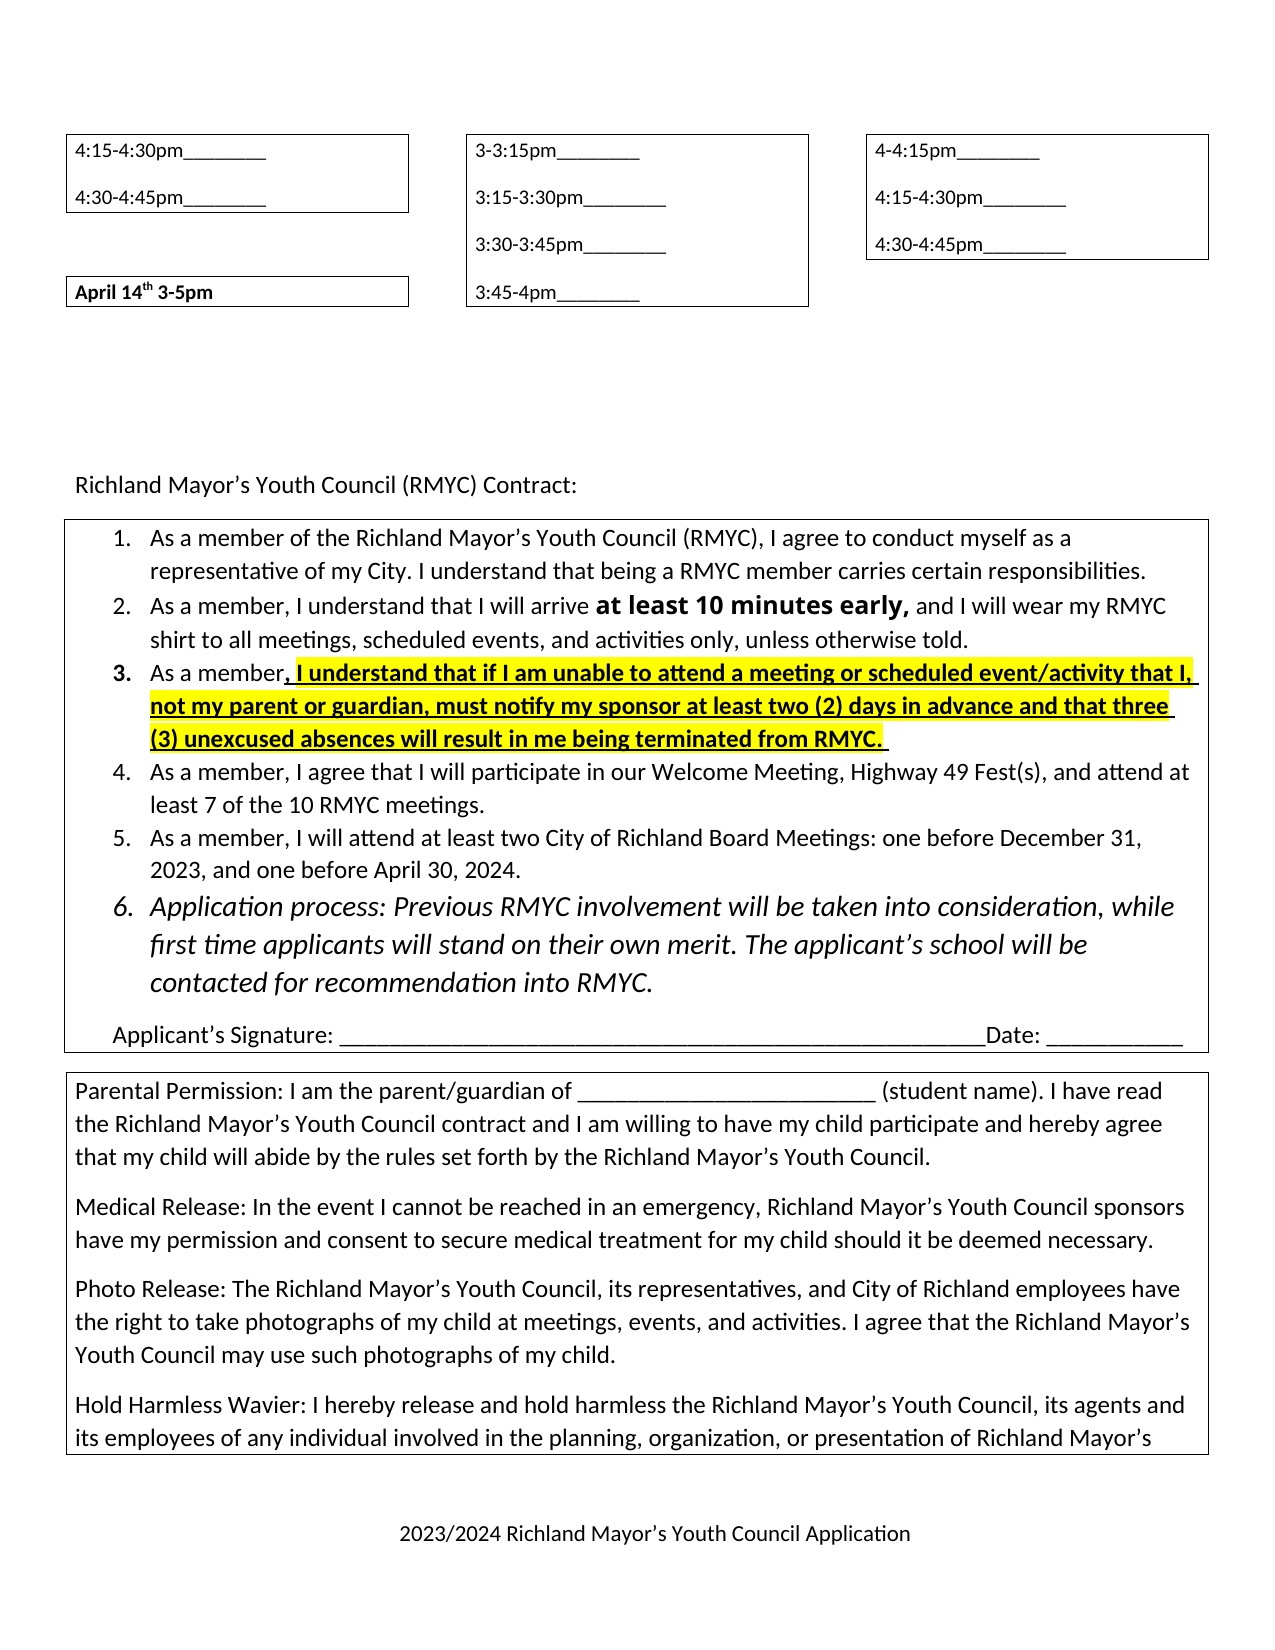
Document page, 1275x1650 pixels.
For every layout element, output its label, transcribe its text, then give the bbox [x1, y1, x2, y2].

text Photo Release: The Richland Mayor’s Youth Council, its representatives, and City of Richland employees have the right to take photographs of my child at meetings, events, and activities. I agree that the Richland Mayor’s Youth Council may use such photographs of my child. [67, 1270, 1208, 1370]
text Medical Release: In the event I cannot be reached in an emergency, Richland Mayor’s Youth Council sponsors have my permission and consent to secure medical treatment for my child should it be deemed necessary. [67, 1188, 1208, 1254]
text 4:15-4:30pm________ [67, 135, 408, 166]
list As a member, I agree that I will participate in our Welcome Meeting, Highway 49 Fest(s), and attend at least 7 of the 10 RMYC meetings. [65, 753, 1208, 819]
list As a member, I understand that I will arrive at least 10 minutes early, and I will wear my RMYC shirt to all meetings, scheduled events, and activities only, unless otherwise told. [65, 585, 1208, 654]
text Richland Mayor’s Youth Council (RMYC) Contract: [75, 469, 1200, 500]
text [67, 1386, 1208, 1454]
text Applicant’s Signature: ____________________________________________________Date: ___________ [65, 1016, 1208, 1052]
text April 14th 3-5pm [67, 277, 408, 306]
text Parental Permission: I am the parent/guardian of ________________________ (student name). I have read the Richland Mayor’s Youth Council contract and I am willing to have my child participate and hereby agree that my child will abide by the rules set forth by the Richland Mayor’s Youth Council. [67, 1073, 1208, 1172]
text 3:15-3:30pm________ [467, 181, 808, 213]
text 3:45-4pm________ [467, 276, 808, 306]
list As a member of the Richland Mayor’s Youth Council (RMYC), I agree to conduct myself as a representative of my City. I understand that being a RMYC member carries certain responsibilities. [65, 520, 1208, 585]
text 3-3:15pm________ [467, 135, 808, 166]
text 3:30-3:45pm________ [467, 228, 808, 260]
list Application process: Previous RMYC involvement will be taken into consideration, while first time applicants will stand on their own merit. The applicant’s school will be contacted for recommendation into RMYC. [65, 884, 1208, 1000]
list As a member, I understand that if I am unable to attend a meeting or scheduled event/activity that I, not my parent or guardian, must notify my sponsor at least two (2) days in advance and that three (3) unexcused absences will result in me being terminated from RMYC. [65, 654, 1208, 753]
text 4:30-4:45pm________ [67, 181, 408, 212]
text 4-4:15pm________ [867, 135, 1208, 166]
list As a member, I will attend at least two City of Richland Board Meetings: one before December 31, 2023, and one before April 30, 2024. [65, 819, 1208, 884]
text 4:15-4:30pm________ [867, 181, 1208, 213]
text 4:30-4:45pm________ [867, 228, 1208, 259]
